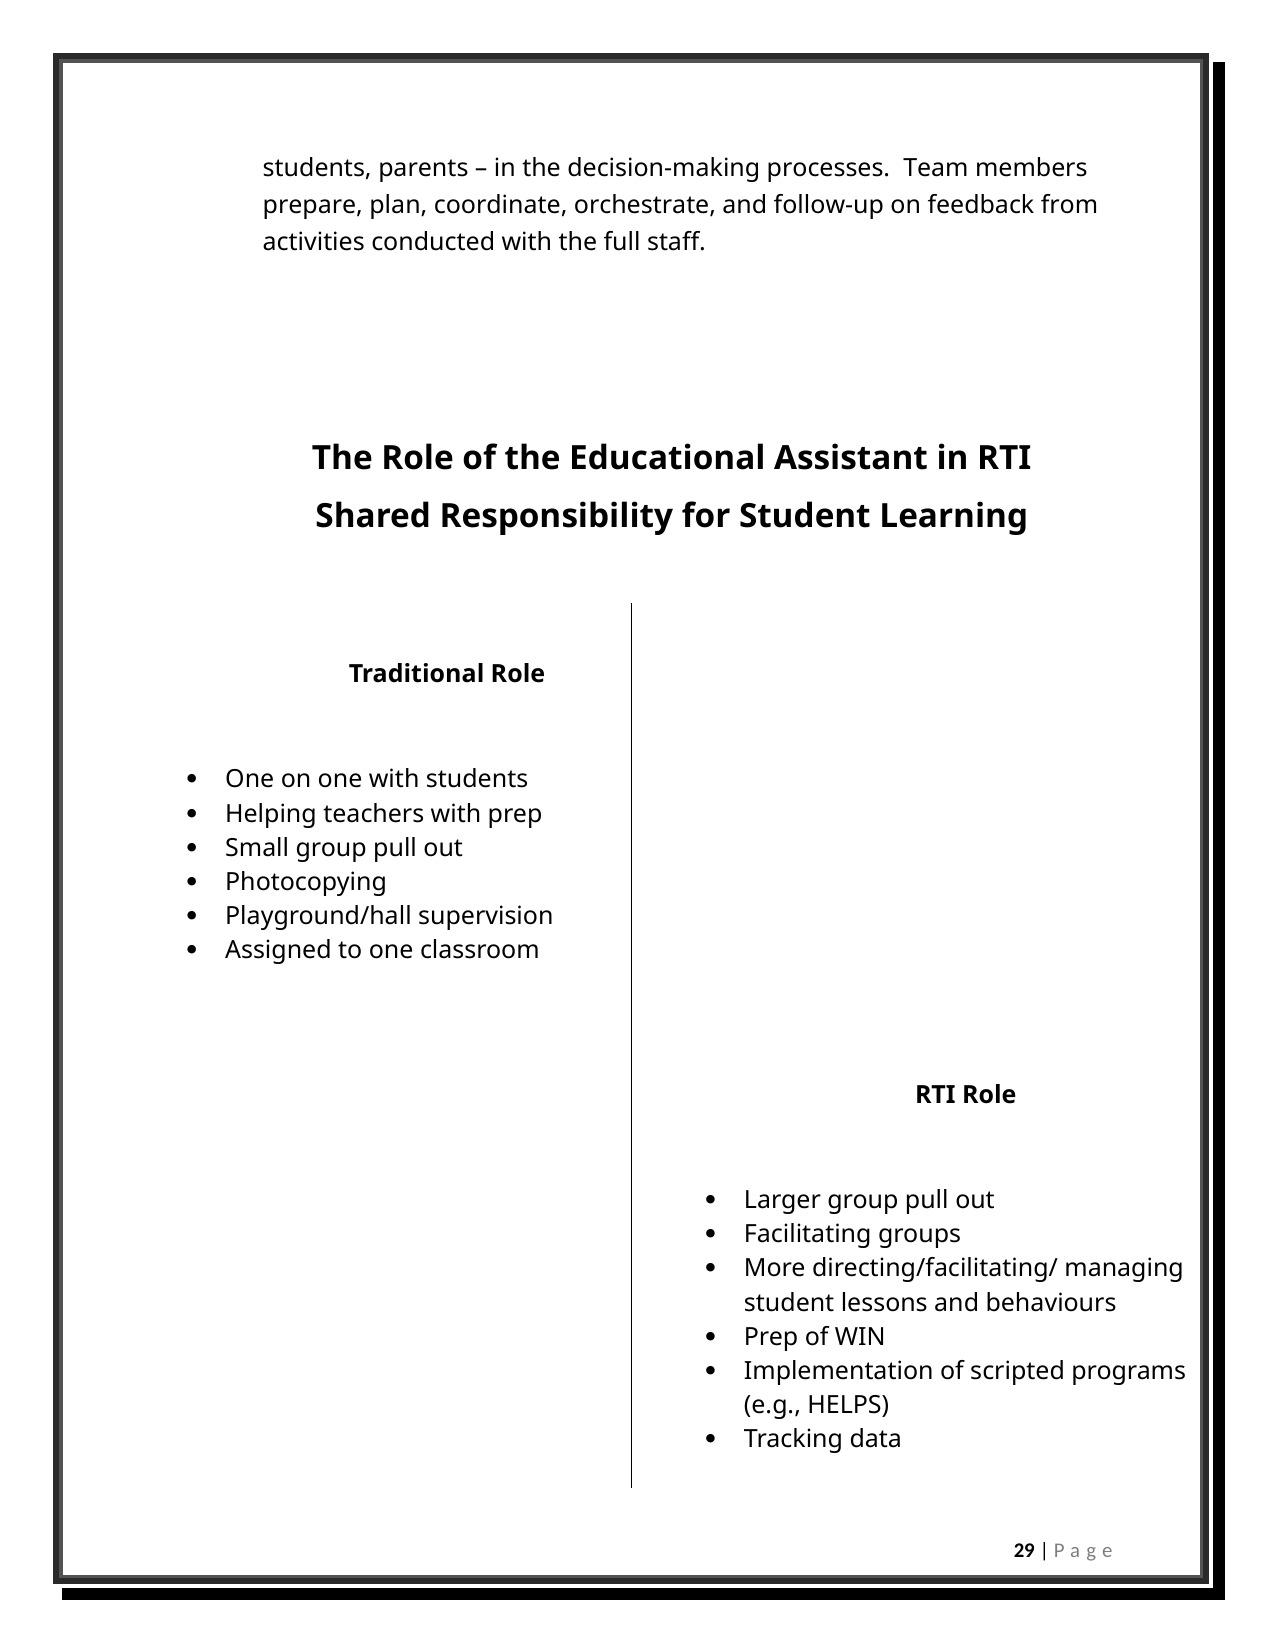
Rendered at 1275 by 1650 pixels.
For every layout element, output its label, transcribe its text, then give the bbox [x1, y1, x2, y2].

list Prep of WIN [706, 1318, 1187, 1352]
list Larger group pull out [706, 1182, 1187, 1216]
text Traditional Role [225, 656, 631, 690]
list Tracking data [706, 1420, 1187, 1454]
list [225, 150, 1112, 258]
list Assigned to one classroom [187, 931, 631, 966]
list Small group pull out [187, 829, 631, 863]
text RTI Role [744, 1077, 1187, 1111]
list Helping teachers with prep [187, 795, 631, 829]
list Implementation of scripted programs (e.g., HELPS) [706, 1352, 1187, 1420]
text The Role of the Educational Assistant in RTI [150, 434, 1187, 479]
list Facilitating groups [706, 1216, 1187, 1250]
text Shared Responsibility for Student Learning [150, 492, 1187, 537]
list More directing/facilitating/ managing student lessons and behaviours [706, 1250, 1187, 1318]
list One on one with students [187, 761, 631, 795]
list Playground/hall supervision [187, 897, 631, 931]
list Photocopying [187, 863, 631, 897]
